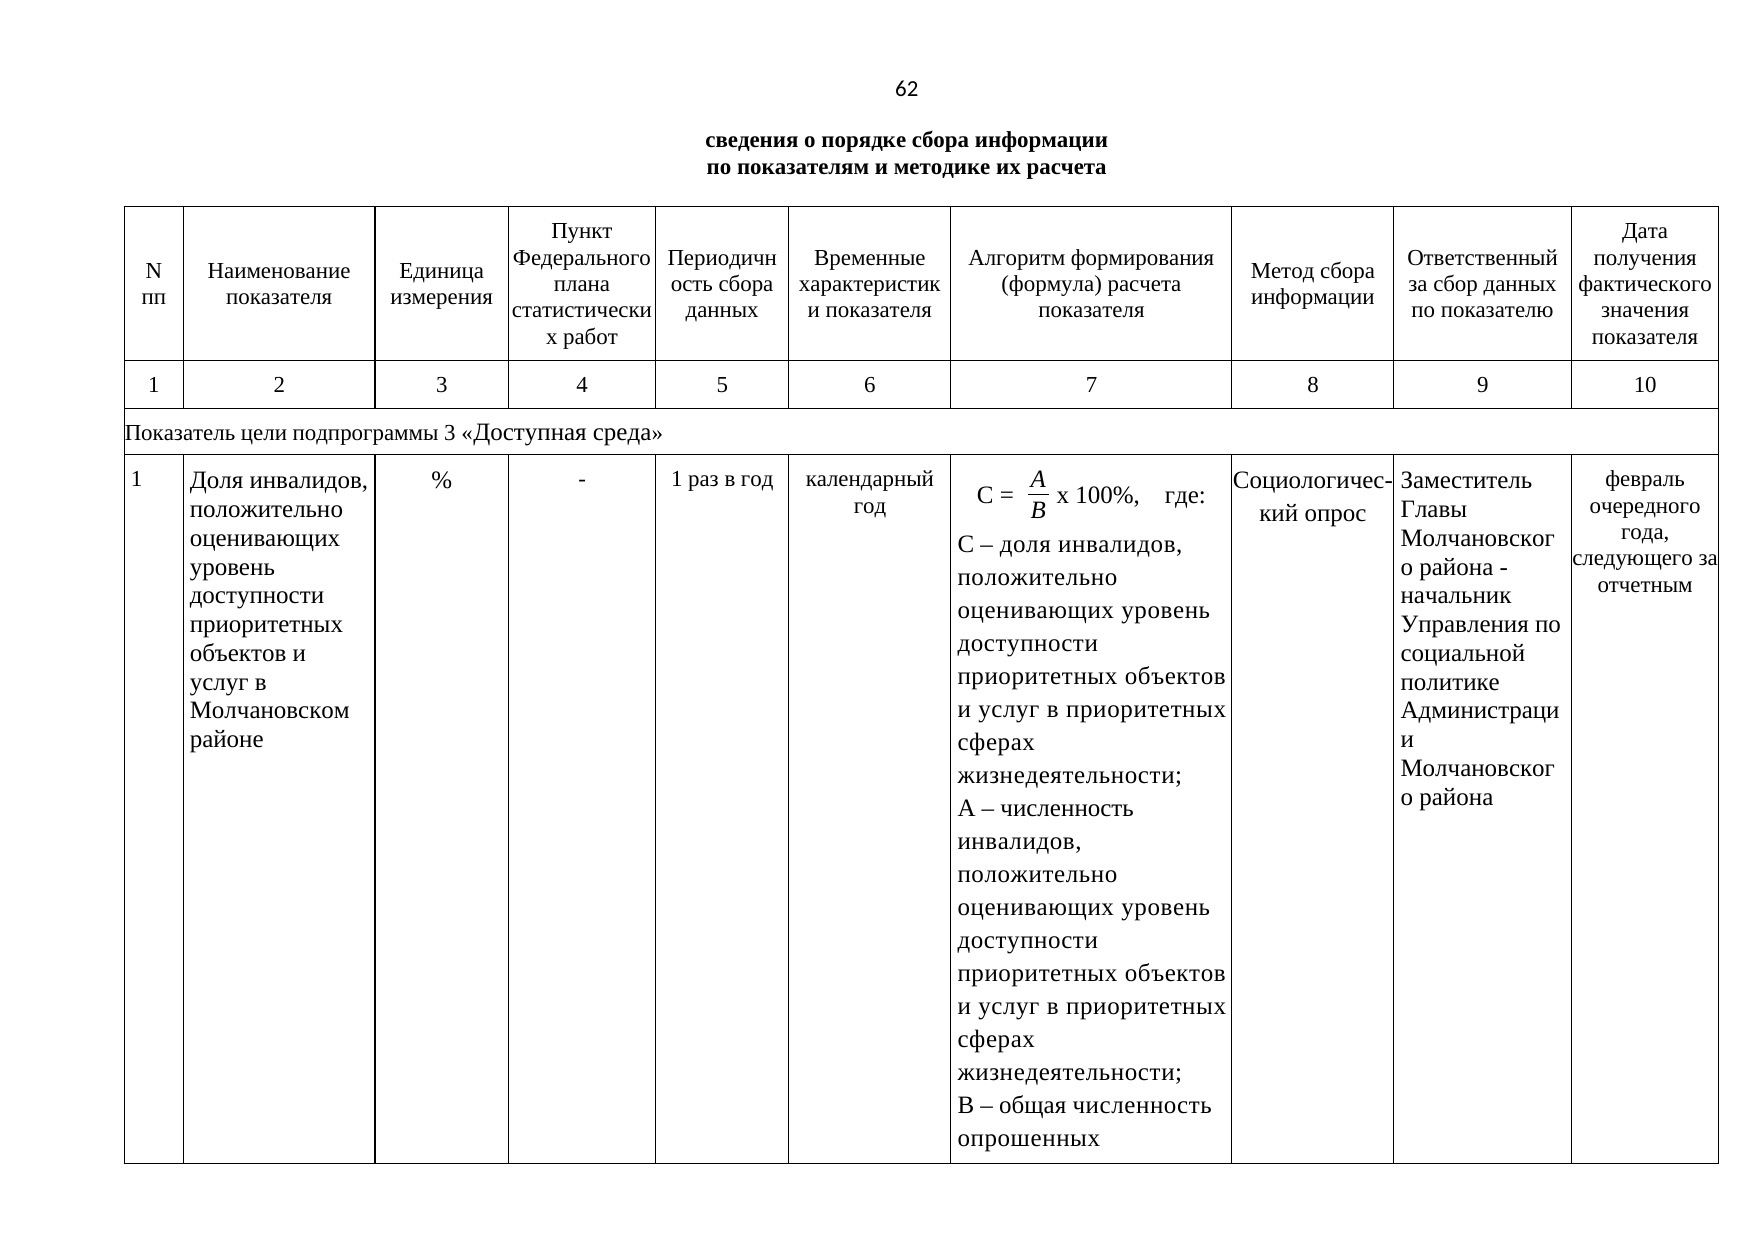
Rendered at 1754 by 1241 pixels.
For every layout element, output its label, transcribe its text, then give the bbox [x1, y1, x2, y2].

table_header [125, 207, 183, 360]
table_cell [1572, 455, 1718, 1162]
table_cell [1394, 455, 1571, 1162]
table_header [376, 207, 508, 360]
title по показателям и методике их расчета [118, 153, 1695, 179]
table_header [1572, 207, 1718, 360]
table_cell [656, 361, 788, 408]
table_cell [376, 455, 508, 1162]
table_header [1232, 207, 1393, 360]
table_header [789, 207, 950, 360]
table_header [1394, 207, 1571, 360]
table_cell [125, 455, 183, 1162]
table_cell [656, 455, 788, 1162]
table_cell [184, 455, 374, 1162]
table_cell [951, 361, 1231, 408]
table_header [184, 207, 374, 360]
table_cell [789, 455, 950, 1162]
title сведения о порядке сбора информации [118, 127, 1695, 153]
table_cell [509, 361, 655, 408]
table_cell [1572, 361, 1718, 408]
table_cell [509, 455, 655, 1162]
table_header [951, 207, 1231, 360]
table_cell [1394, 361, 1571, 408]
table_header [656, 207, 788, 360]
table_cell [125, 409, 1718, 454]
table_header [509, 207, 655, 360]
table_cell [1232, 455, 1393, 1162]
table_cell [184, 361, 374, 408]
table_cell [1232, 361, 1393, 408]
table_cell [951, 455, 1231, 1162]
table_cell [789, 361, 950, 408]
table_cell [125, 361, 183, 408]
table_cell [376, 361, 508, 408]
